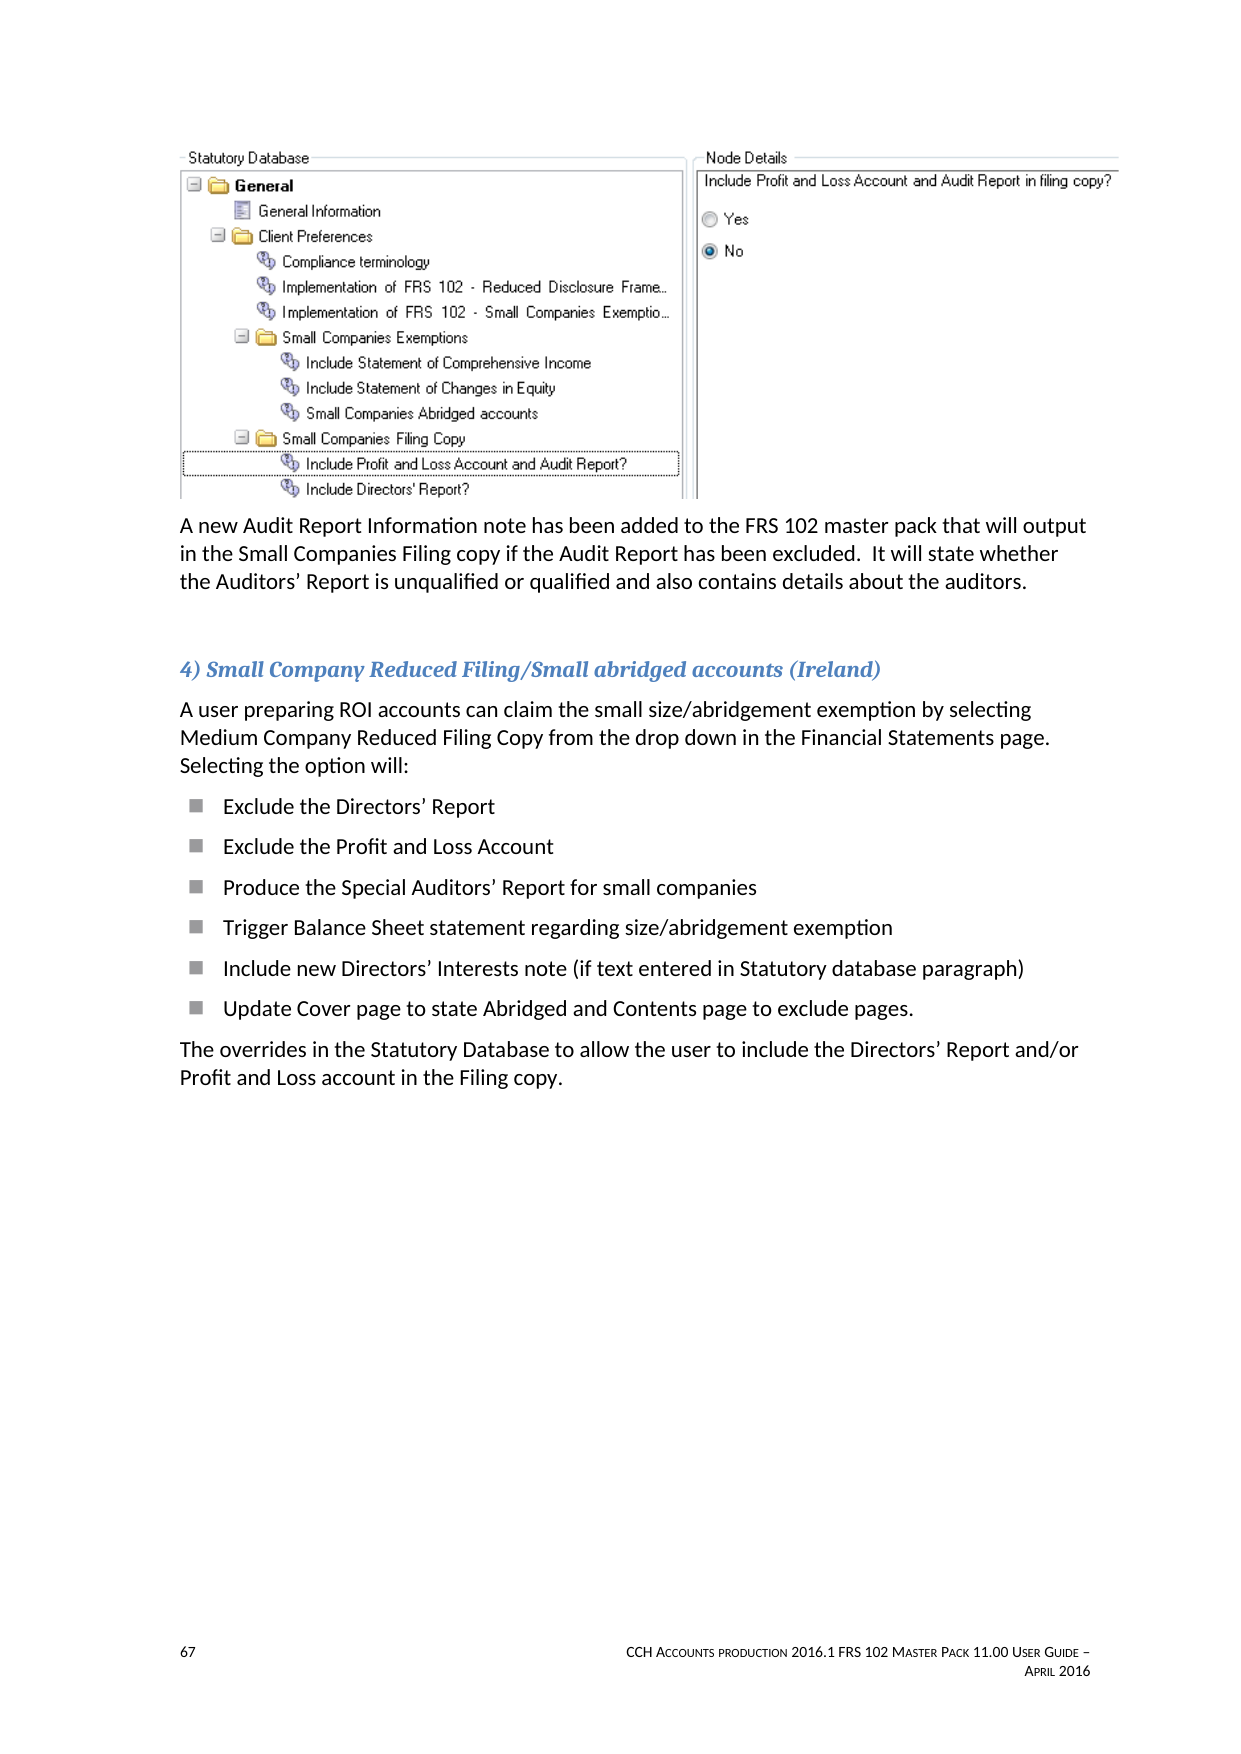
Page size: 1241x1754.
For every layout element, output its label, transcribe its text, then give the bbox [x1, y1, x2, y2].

subtitle 4) Small Company Reduced Filing/Small abridged accounts (Ireland) [179, 656, 1090, 683]
text Trigger Balance Sheet statement regarding size/abridgement exemption [187, 913, 1090, 941]
text Produce the Special Auditors’ Report for small companies [187, 873, 1090, 901]
text Update Cover page to state Abridged and Contents page to exclude pages. [187, 994, 1090, 1022]
text A new Audit Report Information note has been added to the FRS 102 master pack that will output in the Small Companies Filing copy if the Audit Report has been excluded. It will state whether the Auditors’ Report is unqualified or qualified and also contains details about the auditors. [179, 511, 1090, 595]
picture [179, 150, 1119, 499]
text Include new Directors’ Interests note (if text entered in Statutory database paragraph) [187, 954, 1090, 982]
text Exclude the Directors’ Report [187, 792, 1090, 820]
text The overrides in the Statutory Database to allow the user to include the Directors’ Report and/or Profit and Loss account in the Filing copy. [179, 1035, 1090, 1091]
text A user preparing ROI accounts can claim the small size/abridgement exemption by selecting Medium Company Reduced Filing Copy from the drop down in the Financial Statements page. Selecting the option will: [179, 695, 1090, 779]
text Exclude the Profit and Loss Account [187, 832, 1090, 860]
